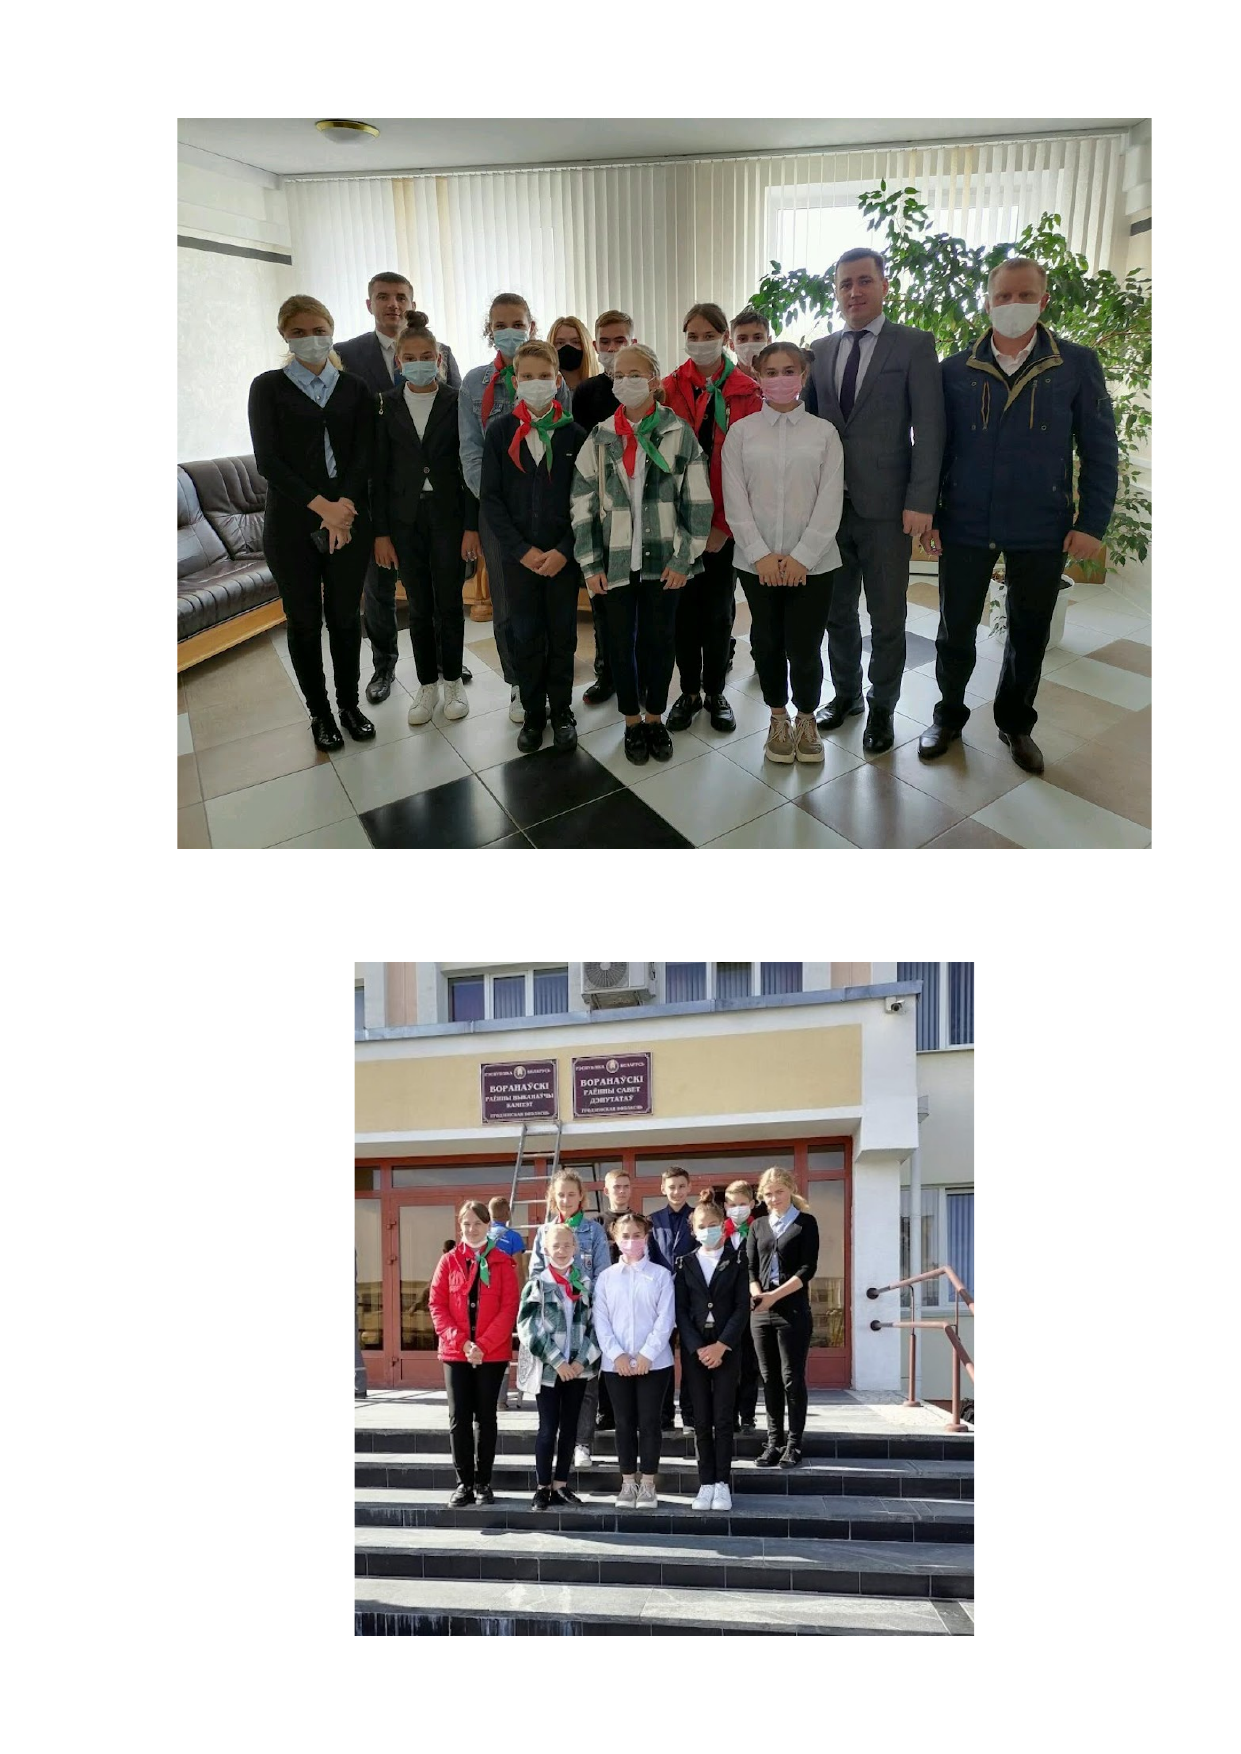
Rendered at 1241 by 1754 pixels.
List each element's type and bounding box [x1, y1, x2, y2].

picture [177, 118, 1152, 849]
picture [354, 962, 975, 1636]
